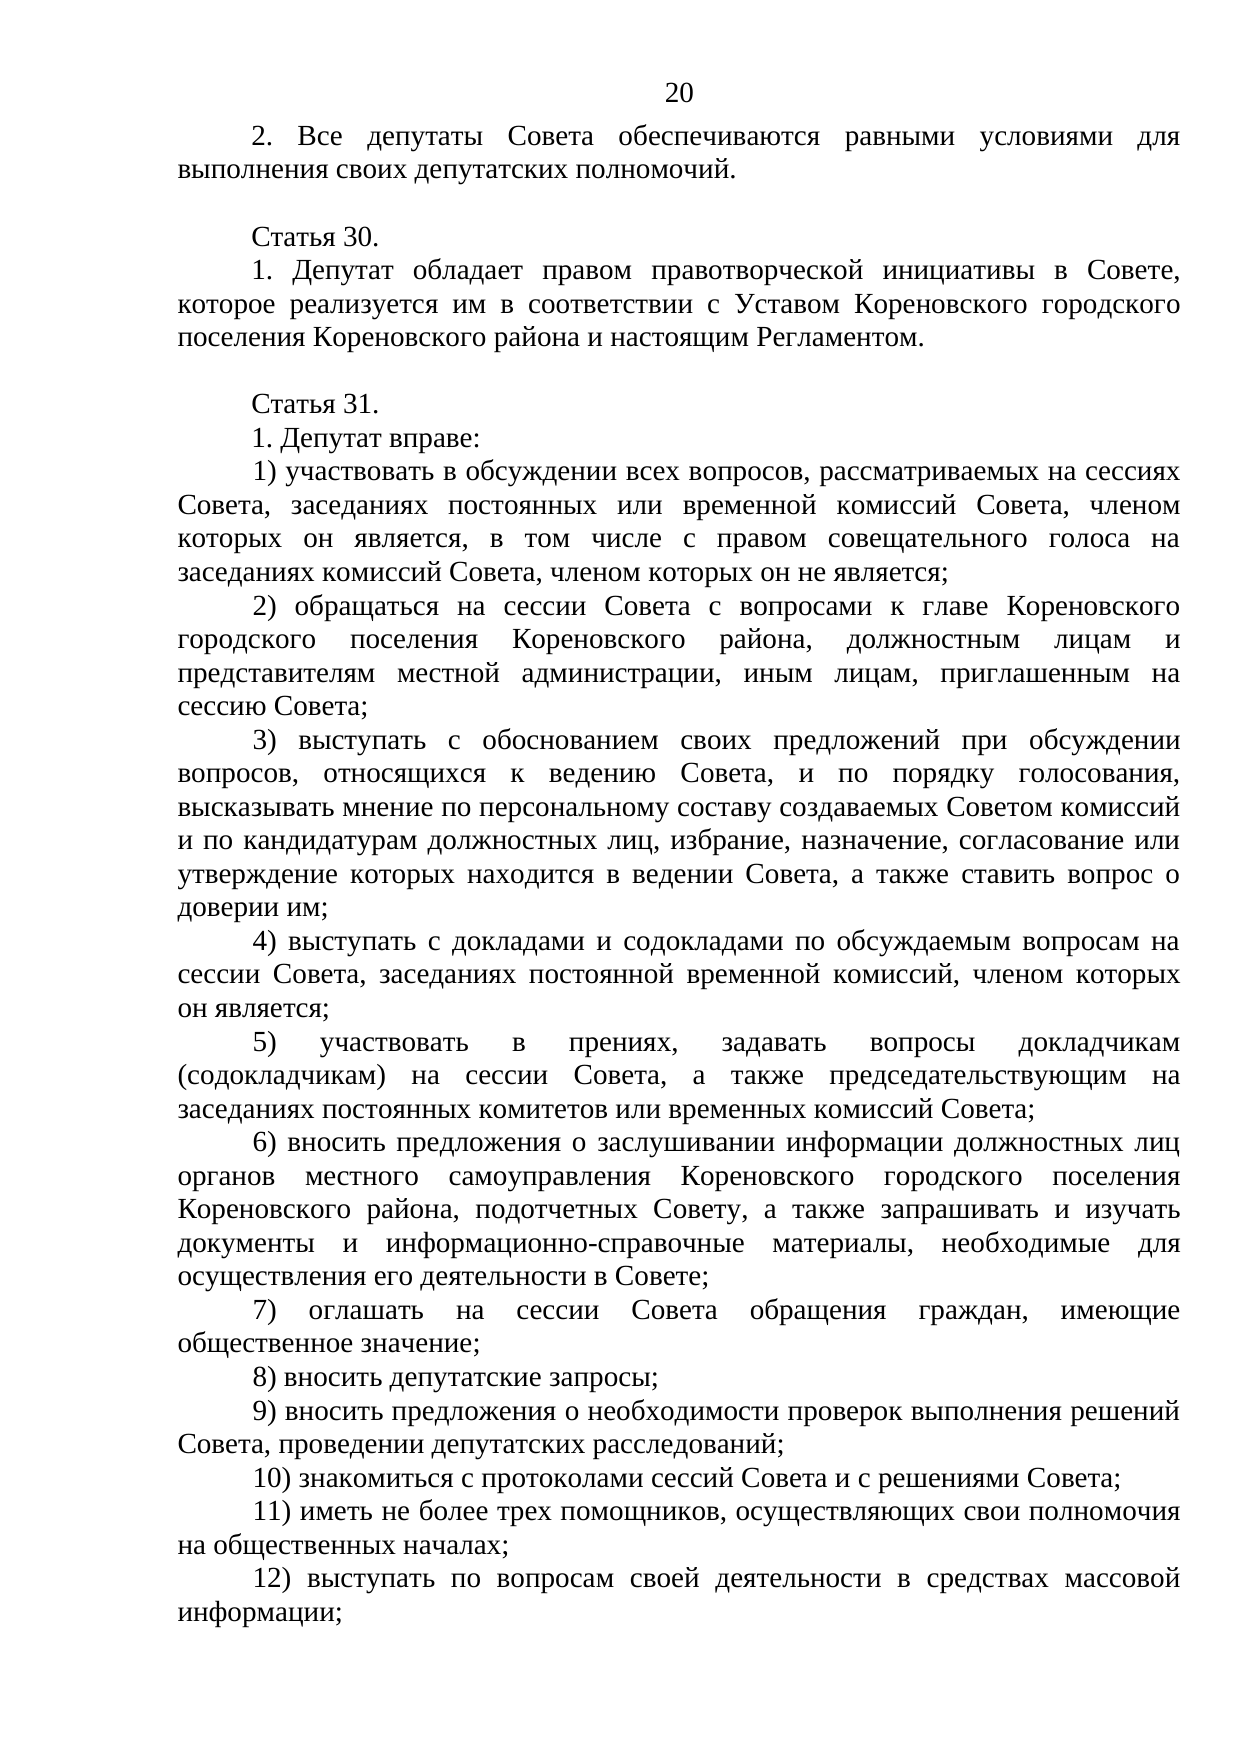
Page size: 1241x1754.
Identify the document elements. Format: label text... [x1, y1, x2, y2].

text 1. Депутат вправе: [177, 420, 1181, 453]
text 12) выступать по вопросам своей деятельности в средствах массовой информации; [177, 1560, 1181, 1627]
text 9) вносить предложения о необходимости проверок выполнения решений Совета, проведении депутатских расследований; [177, 1393, 1181, 1460]
text 3) выступать с обоснованием своих предложений при обсуждении вопросов, относящихся к ведению Совета, и по порядку голосования, высказывать мнение по персональному составу создаваемых Советом комиссий и по кандидатурам должностных лиц, избрание, назначение, согласование или утверждение которых находится в ведении Совета, а также ставить вопрос о доверии им; [177, 722, 1181, 923]
text 10) знакомиться с протоколами сессий Совета и с решениями Совета; [177, 1460, 1181, 1493]
text 5) участвовать в прениях, задавать вопросы докладчикам (содокладчикам) на сессии Совета, а также председательствующим на заседаниях постоянных комитетов или временных комиссий Совета; [177, 1024, 1181, 1124]
text Статья 31. [177, 386, 1181, 420]
text 1) участвовать в обсуждении всех вопросов, рассматриваемых на сессиях Совета, заседаниях постоянных или временной комиссий Совета, членом которых он является, в том числе с правом совещательного голоса на заседаниях комиссий Совета, членом которых он не является; [177, 453, 1181, 588]
text 1. Депутат обладает правом правотворческой инициативы в Совете, которое реализуется им в соответствии с Уставом Кореновского городского поселения Кореновского района и настоящим Регламентом. [177, 252, 1181, 353]
text 6) вносить предложения о заслушивании информации должностных лиц органов местного самоуправления Кореновского городского поселения Кореновского района, подотчетных Совету, а также запрашивать и изучать документы и информационно-справочные материалы, необходимые для осуществления его деятельности в Совете; [177, 1124, 1181, 1292]
text 2. Все депутаты Совета обеспечиваются равными условиями для выполнения своих депутатских полномочий. [177, 118, 1181, 185]
text 2) обращаться на сессии Совета с вопросами к главе Кореновского городского поселения Кореновского района, должностным лицам и представителям местной администрации, иным лицам, приглашенным на сессию Совета; [177, 588, 1181, 722]
text 7) оглашать на сессии Совета обращения граждан, имеющие общественное значение; [177, 1292, 1181, 1359]
text Статья 30. [177, 219, 1181, 252]
text 8) вносить депутатские запросы; [177, 1359, 1181, 1393]
text 4) выступать с докладами и содокладами по обсуждаемым вопросам на сессии Совета, заседаниях постоянной временной комиссий, членом которых он является; [177, 923, 1181, 1024]
text 11) иметь не более трех помощников, осуществляющих свои полномочия на общественных началах; [177, 1493, 1181, 1560]
